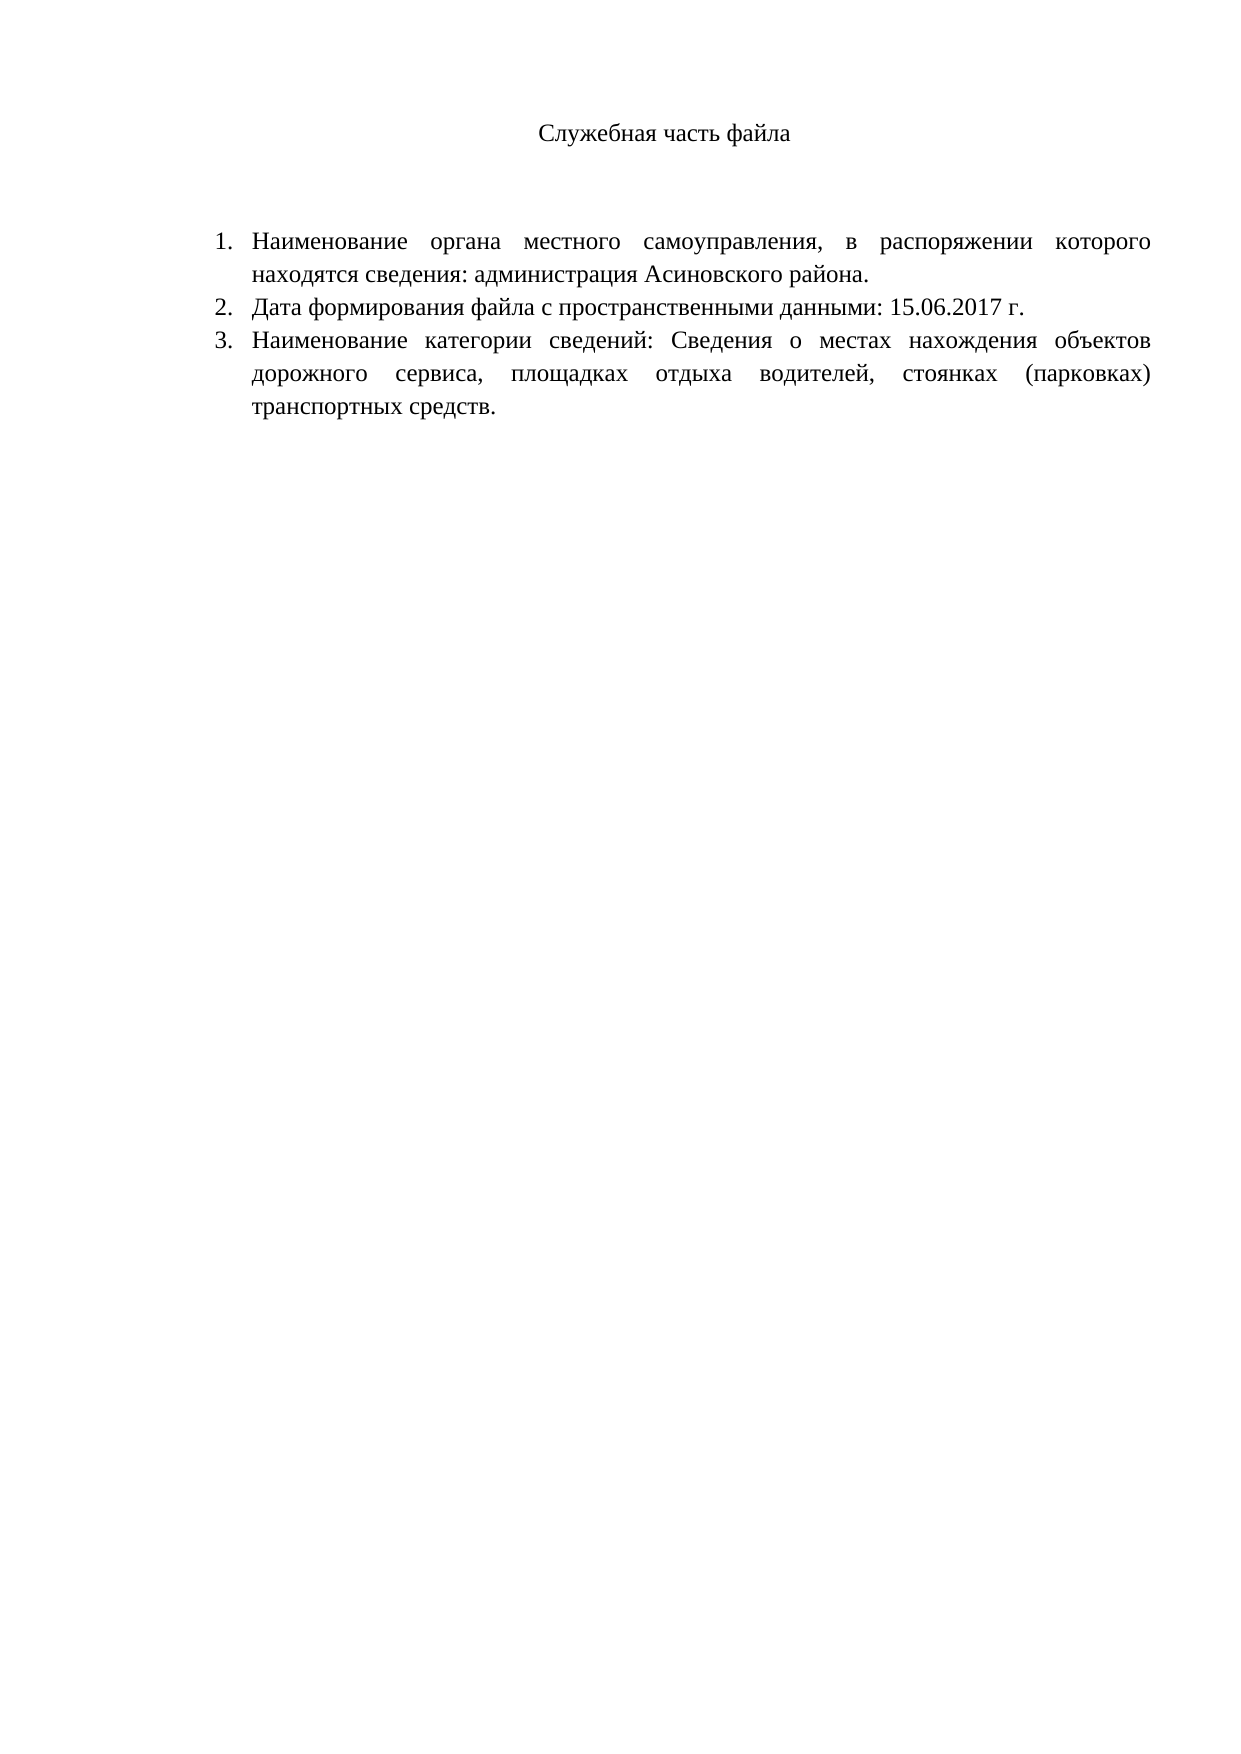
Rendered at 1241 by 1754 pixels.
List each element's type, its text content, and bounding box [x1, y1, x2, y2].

text Служебная часть файла [177, 118, 1152, 147]
list Наименование категории сведений: Сведения о местах нахождения объектов дорожного сервиса, площадках отдыха водителей, стоянках (парковках) транспортных средств. [214, 325, 1152, 420]
list Наименование органа местного самоуправления, в распоряжении которого находятся сведения: администрация Асиновского района. [214, 226, 1152, 288]
list Дата формирования файла с пространственными данными: 15.06.2017 г. [214, 292, 1152, 321]
